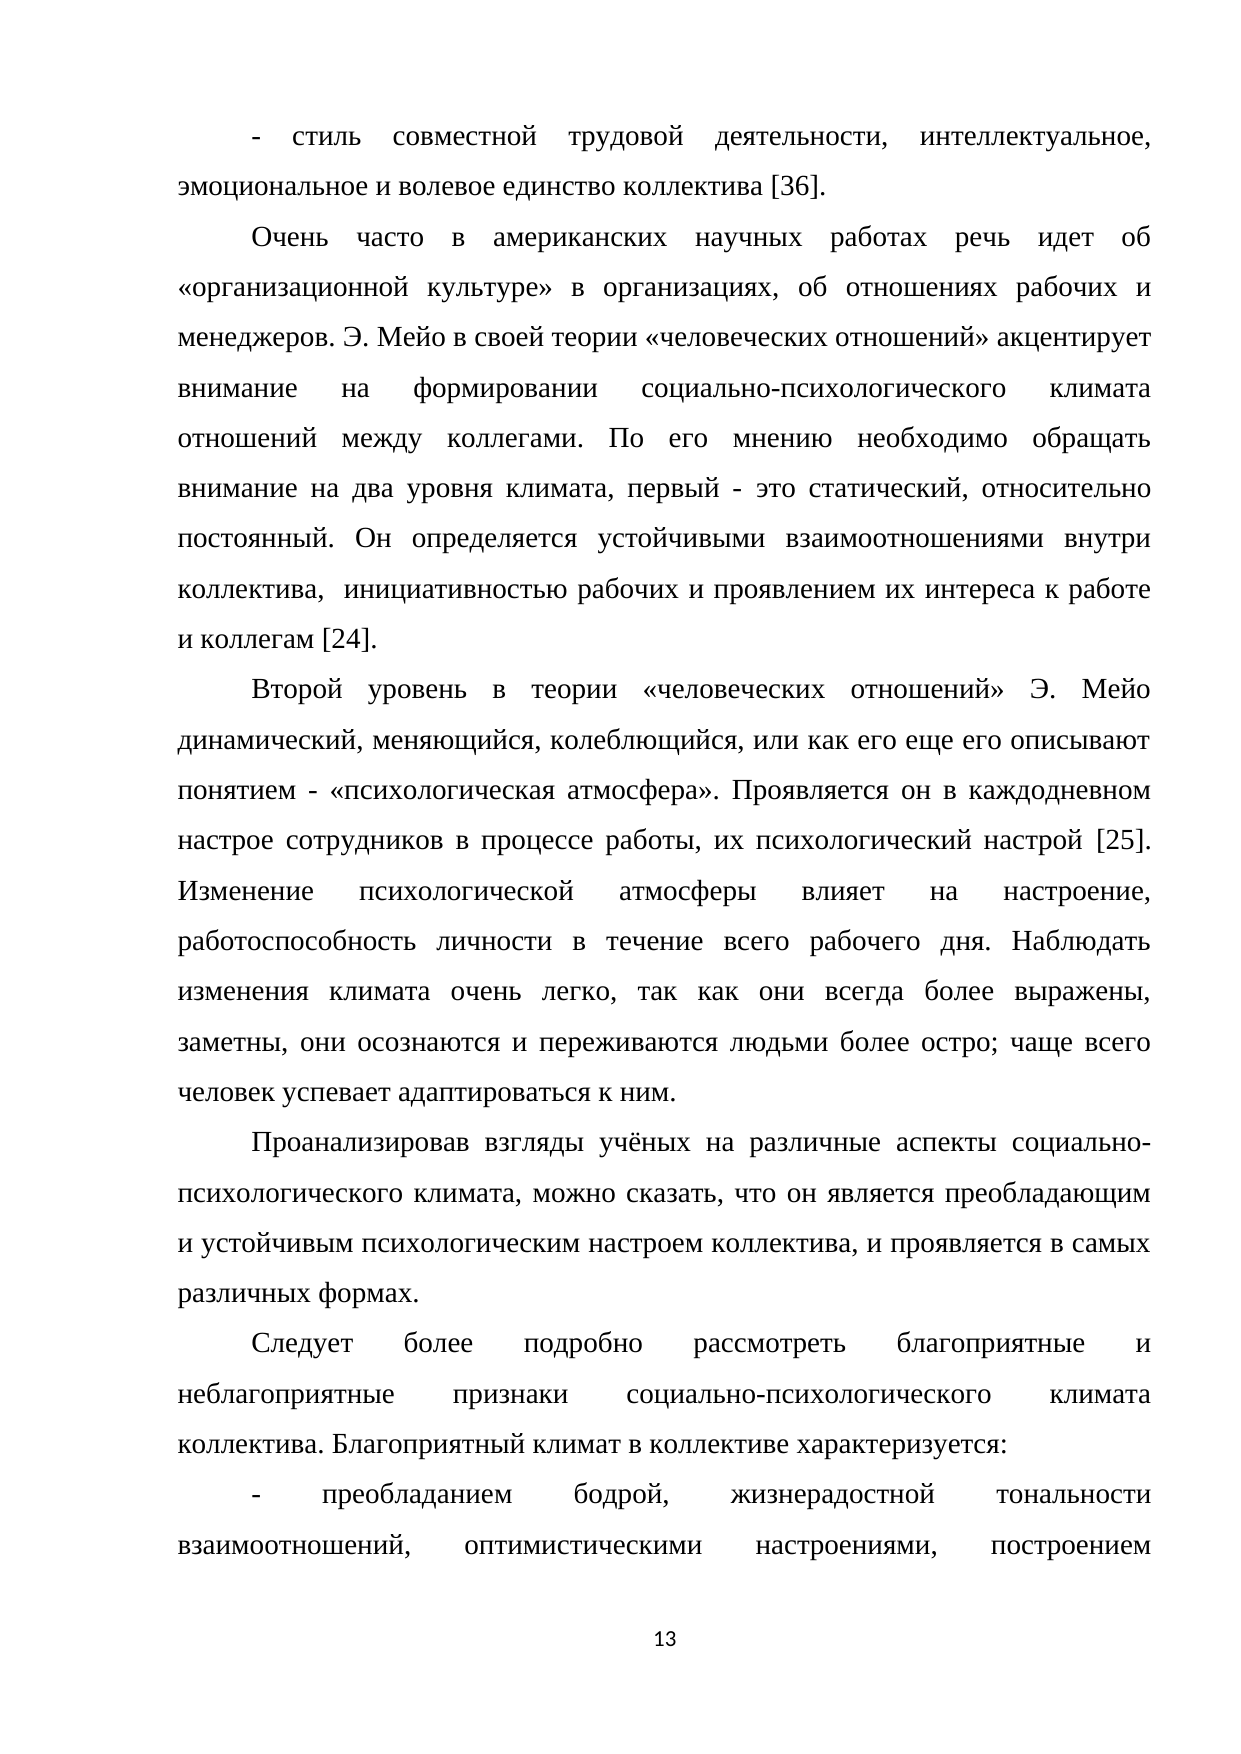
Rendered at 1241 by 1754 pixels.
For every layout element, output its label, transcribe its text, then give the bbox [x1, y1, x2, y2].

text - стиль совместной трудовой деятельности, интеллектуальное, эмоциональное и волевое единство коллектива [36]. [177, 118, 1152, 202]
text Очень часто в американских научных работах речь идет об «организационной культуре» в организациях, об отношениях рабочих и менеджеров. Э. Мейо в своей теории «человеческих отношений» акцентирует внимание на формировании социально-психологического климата отношений между коллегами. По его мнению необходимо обращать внимание на два уровня климата, первый - это статический, относительно постоянный. Он определяется устойчивыми взаимоотношениями внутри коллектива, инициативностью рабочих и проявлением их интереса к работе и коллегам [24]. [177, 219, 1152, 655]
text Второй уровень в теории «человеческих отношений» Э. Мейо динамический, меняющийся, колеблющийся, или как его еще его описывают понятием - «психологическая атмосфера». Проявляется он в каждодневном настрое сотрудников в процессе работы, их психологический настрой [25]. Изменение психологической атмосферы влияет на настроение, работоспособность личности в течение всего рабочего дня. Наблюдать изменения климата очень легко, так как они всегда более выражены, заметны, они осознаются и переживаются людьми более остро; чаще всего человек успевает адаптироваться к ним. [177, 672, 1152, 1108]
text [177, 1477, 1152, 1560]
text Проанализировав взгляды учёных на различные аспекты социально-психологического климата, можно сказать, что он является преобладающим и устойчивым психологическим настроем коллектива, и проявляется в самых различных формах. [177, 1124, 1152, 1309]
text Следует более подробно рассмотреть благоприятные и неблагоприятные признаки социально-психологического климата коллектива. Благоприятный климат в коллективе характеризуется: [177, 1326, 1152, 1460]
